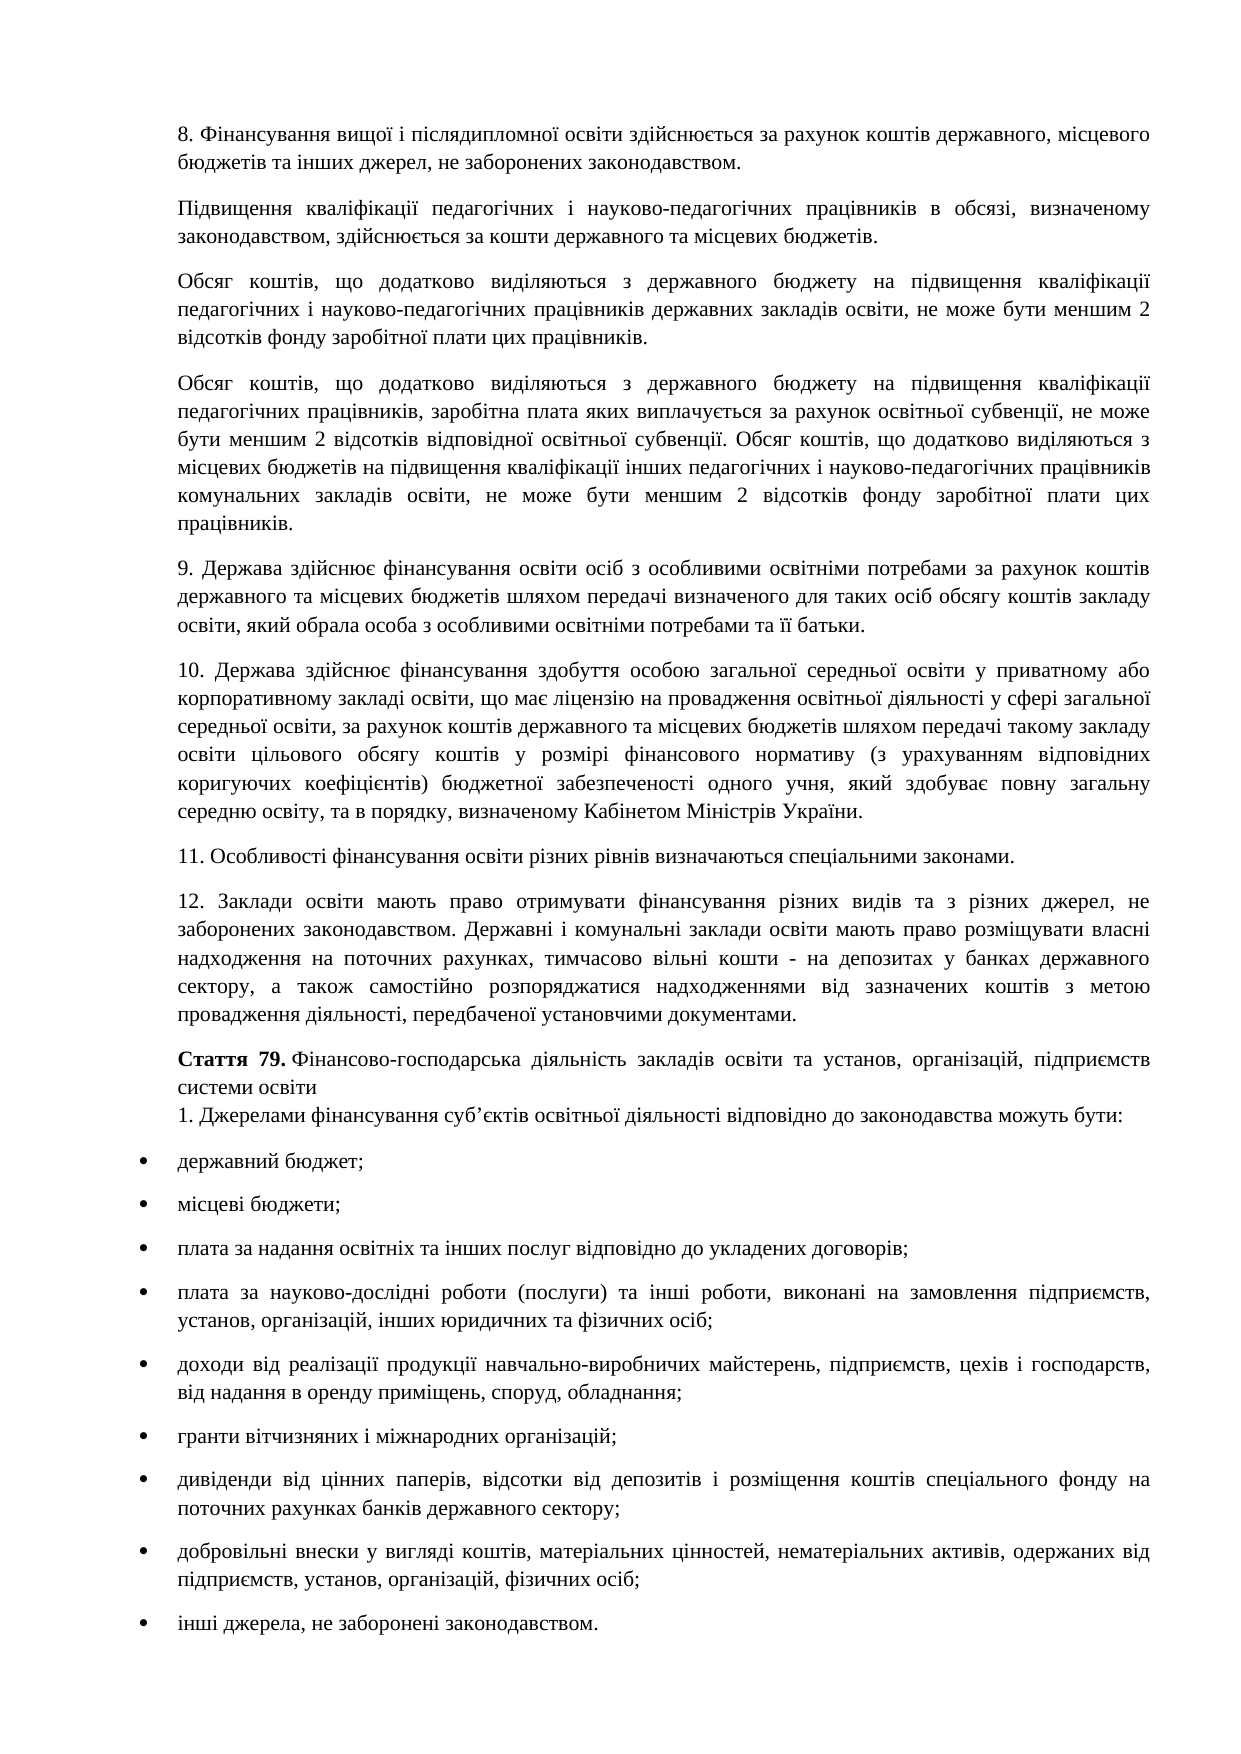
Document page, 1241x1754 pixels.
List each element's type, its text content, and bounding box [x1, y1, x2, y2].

text Підвищення кваліфікації педагогічних і науково-педагогічних працівників в обсязі, визначеному законодавством, здійснюється за кошти державного та місцевих бюджетів. [177, 192, 1152, 248]
list дивіденди від цінних паперів, відсотки від депозитів і розміщення коштів спеціального фонду на поточних рахунках банків державного сектору; [140, 1463, 1152, 1520]
text 8. Фінансування вищої і післядипломної освіти здійснюється за рахунок коштів державного, місцевого бюджетів та інших джерел, не заборонених законодавством. [177, 118, 1152, 174]
text Обсяг коштів, що додатково виділяються з державного бюджету на підвищення кваліфікації педагогічних і науково-педагогічних працівників державних закладів освіти, не може бути меншим 2 відсотків фонду заробітної плати цих працівників. [177, 265, 1152, 349]
list державний бюджет; [140, 1145, 1152, 1173]
text 12. Заклади освіти мають право отримувати фінансування різних видів та з різних джерел, не заборонених законодавством. Державні і комунальні заклади освіти мають право розміщувати власні надходження на поточних рахунках, тимчасово вільні кошти - на депозитах у банках державного сектору, а також самостійно розпоряджатися надходженнями від зазначених коштів з метою провадження діяльності, передбаченої установчими документами. [177, 885, 1152, 1026]
text 10. Держава здійснює фінансування здобуття особою загальної середньої освіти у приватному або корпоративному закладі освіти, що має ліцензію на провадження освітньої діяльності у сфері загальної середньої освіти, за рахунок коштів державного та місцевих бюджетів шляхом передачі такому закладу освіти цільового обсягу коштів у розмірі фінансового нормативу (з урахуванням відповідних коригуючих коефіцієнтів) бюджетної забезпеченості одного учня, який здобуває повну загальну середню освіту, та в порядку, визначеному Кабінетом Міністрів України. [177, 654, 1152, 823]
text 1. Джерелами фінансування суб’єктів освітньої діяльності відповідно до законодавства можуть бути: [177, 1099, 1152, 1127]
list добровільні внески у вигляді коштів, матеріальних цінностей, нематеріальних активів, одержаних від підприємств, установ, організацій, фізичних осіб; [140, 1535, 1152, 1592]
list плата за науково-дослідні роботи (послуги) та інші роботи, виконані на замовлення підприємств, установ, організацій, інших юридичних та фізичних осіб; [140, 1276, 1152, 1332]
list інші джерела, не заборонені законодавством. [140, 1607, 1152, 1635]
list гранти вітчизняних і міжнародних організацій; [140, 1420, 1152, 1448]
list місцеві бюджети; [140, 1188, 1152, 1217]
list доходи від реалізації продукції навчально-виробничих майстерень, підприємств, цехів і господарств, від надання в оренду приміщень, споруд, обладнання; [140, 1348, 1152, 1404]
text 11. Особливості фінансування освіти різних рівнів визначаються спеціальними законами. [177, 840, 1152, 868]
text Обсяг коштів, що додатково виділяються з державного бюджету на підвищення кваліфікації педагогічних працівників, заробітна плата яких виплачується за рахунок освітньої субвенції, не може бути меншим 2 відсотків відповідної освітньої субвенції. Обсяг коштів, що додатково виділяються з місцевих бюджетів на підвищення кваліфікації інших педагогічних і науково-педагогічних працівників комунальних закладів освіти, не може бути меншим 2 відсотків фонду заробітної плати цих працівників. [177, 367, 1152, 535]
text 9. Держава здійснює фінансування освіти осіб з особливими освітніми потребами за рахунок коштів державного та місцевих бюджетів шляхом передачі визначеного для таких осіб обсягу коштів закладу освіти, який обрала особа з особливими освітніми потребами та її батьки. [177, 552, 1152, 637]
text Стаття 79. Фінансово-господарська діяльність закладів освіти та установ, організацій, підприємств системи освіти [177, 1043, 1152, 1099]
list плата за надання освітніх та інших послуг відповідно до укладених договорів; [140, 1232, 1152, 1260]
